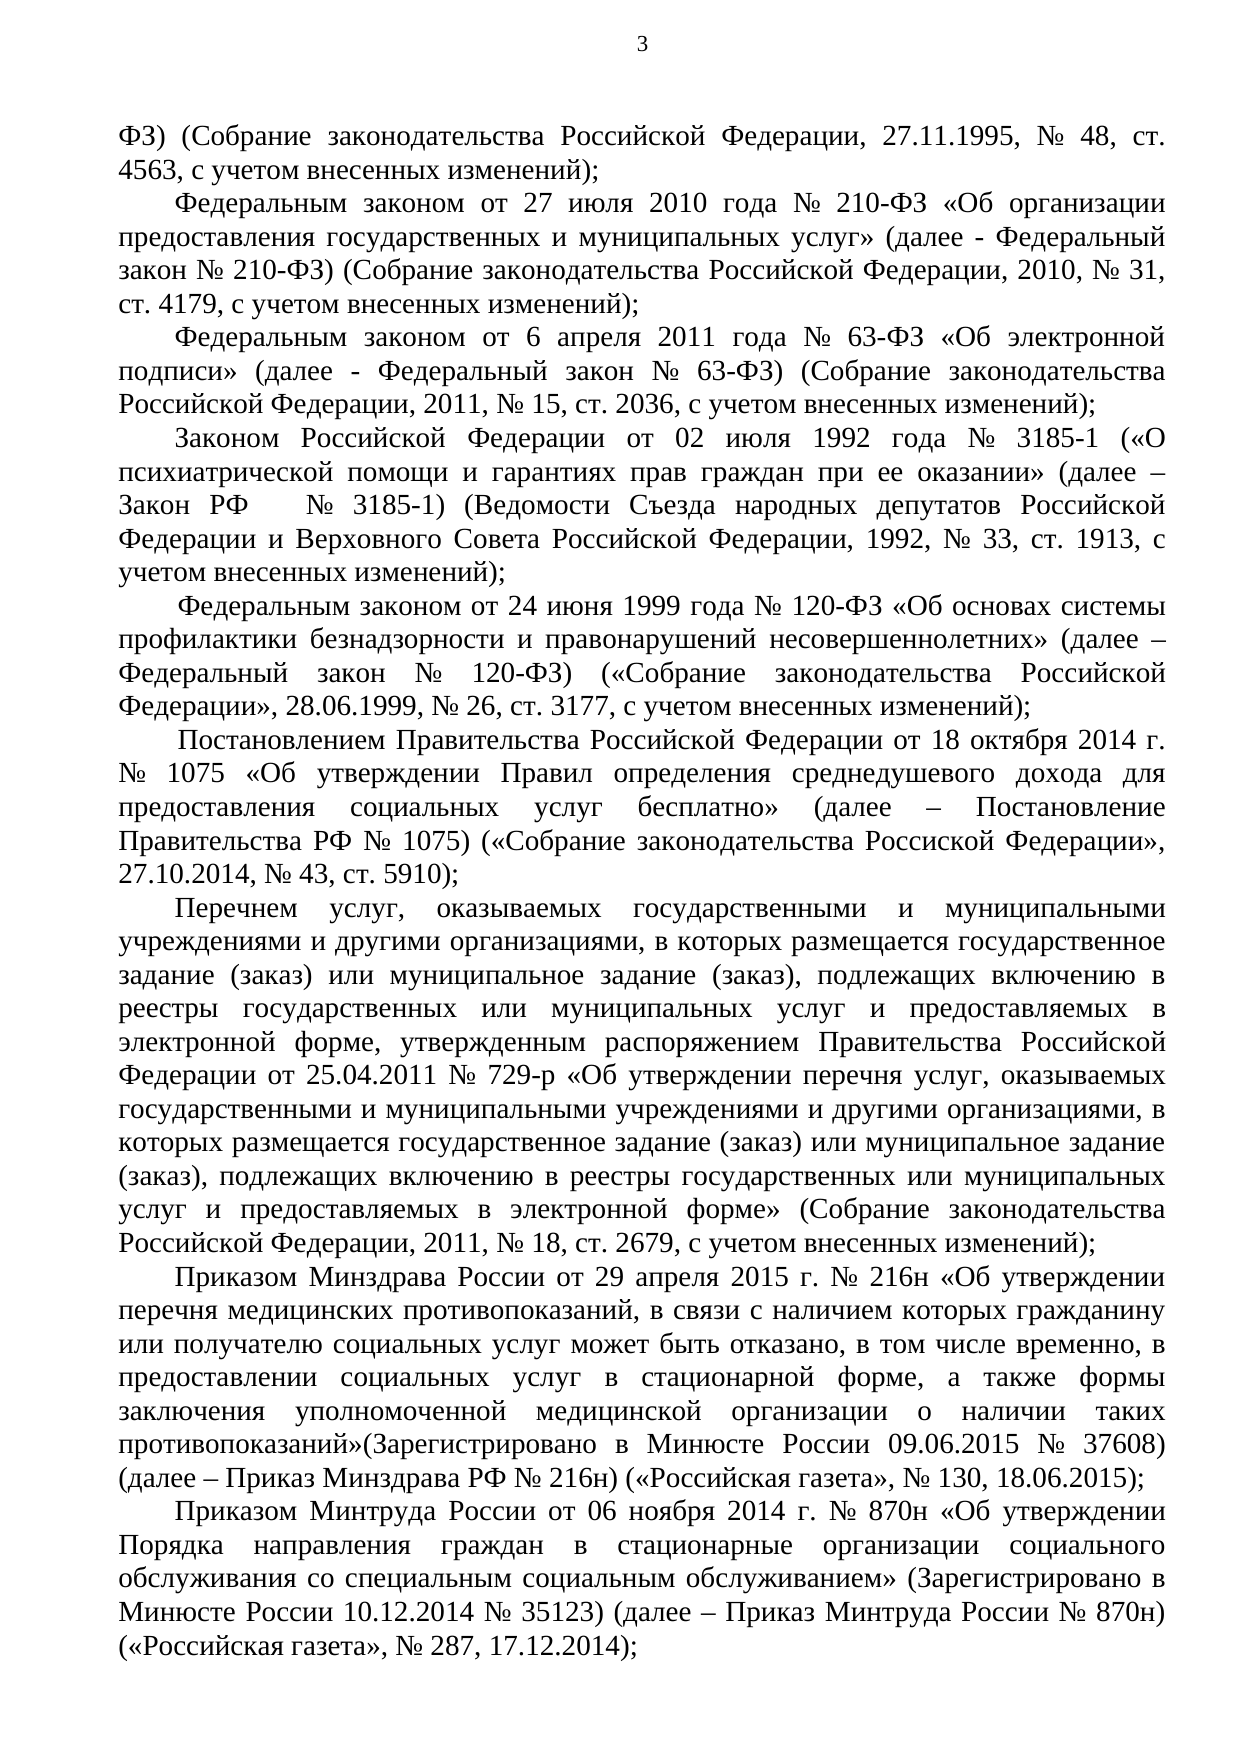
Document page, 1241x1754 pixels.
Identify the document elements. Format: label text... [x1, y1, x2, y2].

text Федеральным законом от 6 апреля 2011 года № 63-ФЗ «Об электронной подписи» (далее - Федеральный закон № 63-ФЗ) (Собрание законодательства Российской Федерации, 2011, № 15, ст. 2036, с учетом внесенных изменений); [118, 319, 1167, 420]
text Постановлением Правительства Российской Федерации от 18 октября 2014 г. № 1075 «Об утверждении Правил определения среднедушевого дохода для предоставления социальных услуг бесплатно» (далее – Постановление Правительства РФ № 1075) («Собрание законодательства Россиской Федерации», 27.10.2014, № 43, ст. 5910); [118, 722, 1167, 890]
text Федеральным законом от 24 июня 1999 года № 120-ФЗ «Об основах системы профилактики безнадзорности и правонарушений несовершеннолетних» (далее – Федеральный закон № 120-ФЗ) («Собрание законодательства Российской Федерации», 28.06.1999, № 26, ст. 3177, с учетом внесенных изменений); [118, 588, 1167, 722]
text Федеральным законом от 27 июля 2010 года № 210-ФЗ «Об организации предоставления государственных и муниципальных услуг» (далее - Федеральный закон № 210-ФЗ) (Собрание законодательства Российской Федерации, 2010, № 31, ст. 4179, с учетом внесенных изменений); [118, 185, 1167, 319]
text Законом Российской Федерации от 02 июля 1992 года № 3185-1 («О психиатрической помощи и гарантиях прав граждан при ее оказании» (далее – Закон РФ № 3185-1) (Ведомости Съезда народных депутатов Российской Федерации и Верховного Совета Российской Федерации, 1992, № 33, ст. 1913, с учетом внесенных изменений); [118, 420, 1167, 588]
text Перечнем услуг, оказываемых государственными и муниципальными учреждениями и другими организациями, в которых размещается государственное задание (заказ) или муниципальное задание (заказ), подлежащих включению в реестры государственных или муниципальных услуг и предоставляемых в электронной форме, утвержденным распоряжением Правительства Российской Федерации от 25.04.2011 № 729-р «Об утверждении перечня услуг, оказываемых государственными и муниципальными учреждениями и другими организациями, в которых размещается государственное задание (заказ) или муниципальное задание (заказ), подлежащих включению в реестры государственных или муниципальных услуг и предоставляемых в электронной форме» (Собрание законодательства Российской Федерации, 2011, № 18, ст. 2679, с учетом внесенных изменений); [118, 890, 1167, 1259]
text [118, 118, 1167, 185]
text Приказом Минздрава России от 29 апреля 2015 г. № 216н «Об утверждении перечня медицинских противопоказаний, в связи с наличием которых гражданину или получателю социальных услуг может быть отказано, в том числе временно, в предоставлении социальных услуг в стационарной форме, а также формы заключения уполномоченной медицинской организации о наличии таких противопоказаний»(Зарегистрировано в Минюсте России 09.06.2015 № 37608) (далее – Приказ Минздрава РФ № 216н) («Российская газета», № 130, 18.06.2015); [118, 1259, 1167, 1493]
text Приказом Минтруда России от 06 ноября 2014 г. № 870н «Об утверждении Порядка направления граждан в стационарные организации социального обслуживания со специальным социальным обслуживанием» (Зарегистрировано в Минюсте России 10.12.2014 № 35123) (далее – Приказ Минтруда России № 870н) («Российская газета», № 287, 17.12.2014); [118, 1493, 1167, 1661]
